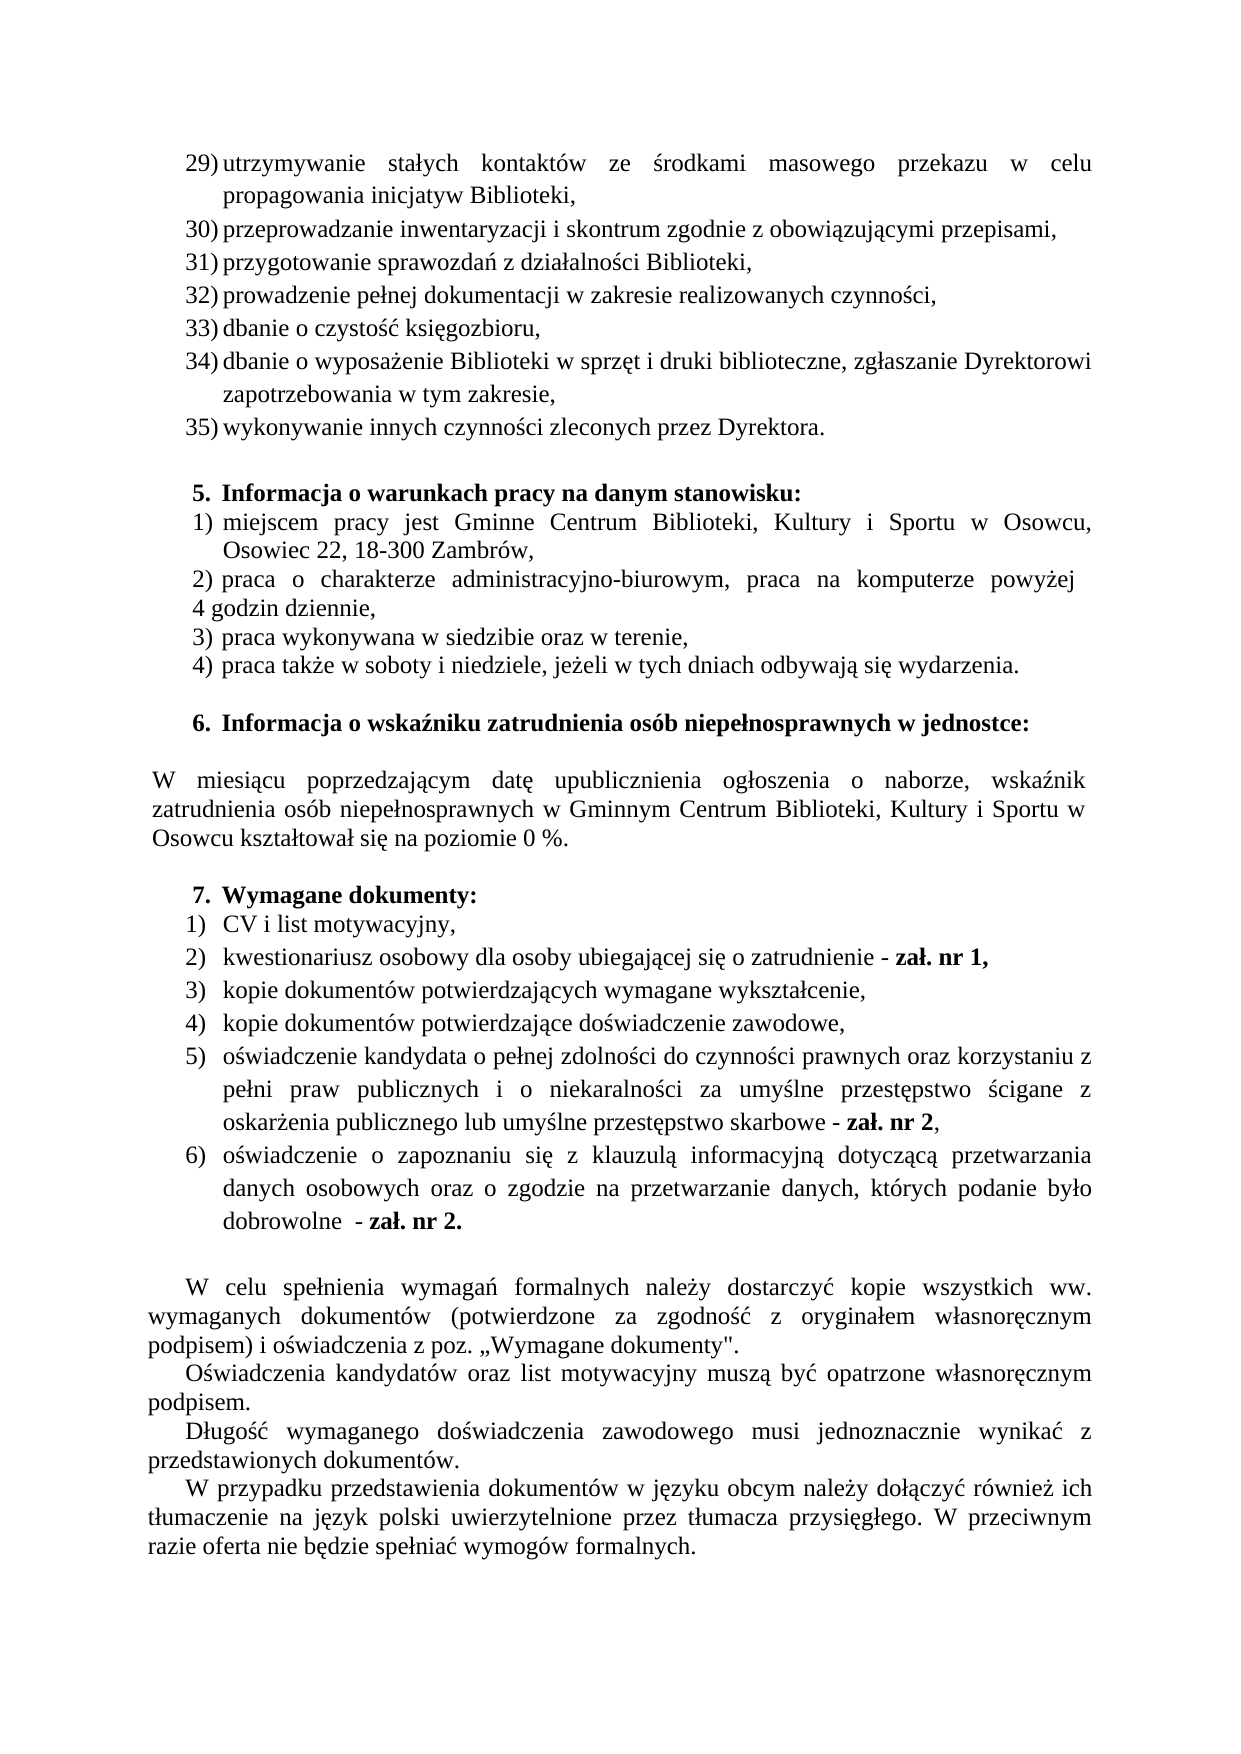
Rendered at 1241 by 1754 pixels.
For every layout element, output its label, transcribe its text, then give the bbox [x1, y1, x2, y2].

text Oświadczenia kandydatów oraz list motywacyjny muszą być opatrzone własnoręcznym podpisem. [148, 1358, 1093, 1416]
list kopie dokumentów potwierdzające doświadczenie zawodowe, [185, 1008, 1093, 1037]
text W miesiącu poprzedzającym datę upublicznienia ogłoszenia o naborze, wskaźnik zatrudnienia osób niepełnosprawnych w Gminnym Centrum Biblioteki, Kultury i Sportu w Osowcu kształtował się na poziomie 0 %. [152, 765, 1086, 852]
list przeprowadzanie inwentaryzacji i skontrum zgodnie z obowiązującymi przepisami, [185, 214, 1093, 242]
list praca także w soboty i niedziele, jeżeli w tych dniach odbywają się wydarzenia. [192, 650, 1093, 679]
list kopie dokumentów potwierdzających wymagane wykształcenie, [185, 975, 1093, 1004]
list dbanie o wyposażenie Biblioteki w sprzęt i druki biblioteczne, zgłaszanie Dyrektorowi zapotrzebowania w tym zakresie, [185, 346, 1093, 407]
list prowadzenie pełnej dokumentacji w zakresie realizowanych czynności, [185, 280, 1093, 308]
text Długość wymaganego doświadczenia zawodowego musi jednoznacznie wynikać z przedstawionych dokumentów. [148, 1416, 1093, 1473]
list Informacja o wskaźniku zatrudnienia osób niepełnosprawnych w jednostce: [192, 708, 1093, 737]
list oświadczenie o zapoznaniu się z klauzulą informacyjną dotyczącą przetwarzania danych osobowych oraz o zgodzie na przetwarzanie danych, których podanie było dobrowolne - zał. nr 2. [185, 1140, 1093, 1235]
text W celu spełnienia wymagań formalnych należy dostarczyć kopie wszystkich ww. wymaganych dokumentów (potwierdzone za zgodność z oryginałem własnoręcznym podpisem) i oświadczenia z poz. „Wymagane dokumenty". [148, 1272, 1093, 1358]
list oświadczenie kandydata o pełnej zdolności do czynności prawnych oraz korzystaniu z pełni praw publicznych i o niekaralności za umyślne przestępstwo ścigane z oskarżenia publicznego lub umyślne przestępstwo skarbowe - zał. nr 2, [185, 1041, 1093, 1136]
list przygotowanie sprawozdań z działalności Biblioteki, [185, 247, 1093, 275]
list CV i list motywacyjny, [185, 909, 1093, 938]
list kwestionariusz osobowy dla osoby ubiegającej się o zatrudnienie - zał. nr 1, [185, 942, 1093, 971]
text W przypadku przedstawienia dokumentów w języku obcym należy dołączyć również ich tłumaczenie na język polski uwierzytelnione przez tłumacza przysięgłego. W przeciwnym razie oferta nie będzie spełniać wymogów formalnych. [148, 1473, 1093, 1560]
list praca wykonywana w siedzibie oraz w terenie, [192, 622, 1093, 650]
list utrzymywanie stałych kontaktów ze środkami masowego przekazu w celu propagowania inicjatyw Biblioteki, [185, 148, 1093, 209]
list Wymagane dokumenty: [192, 880, 1093, 909]
list praca o charakterze administracyjno-biurowym, praca na komputerze powyżej 4 godzin dziennie, [192, 564, 1093, 622]
list dbanie o czystość księgozbioru, [185, 313, 1093, 341]
list wykonywanie innych czynności zleconych przez Dyrektora. [185, 412, 1093, 441]
list Informacja o warunkach pracy na danym stanowisku: [192, 478, 1093, 507]
list miejscem pracy jest Gminne Centrum Biblioteki, Kultury i Sportu w Osowcu, Osowiec 22, 18-300 Zambrów, [192, 507, 1093, 564]
